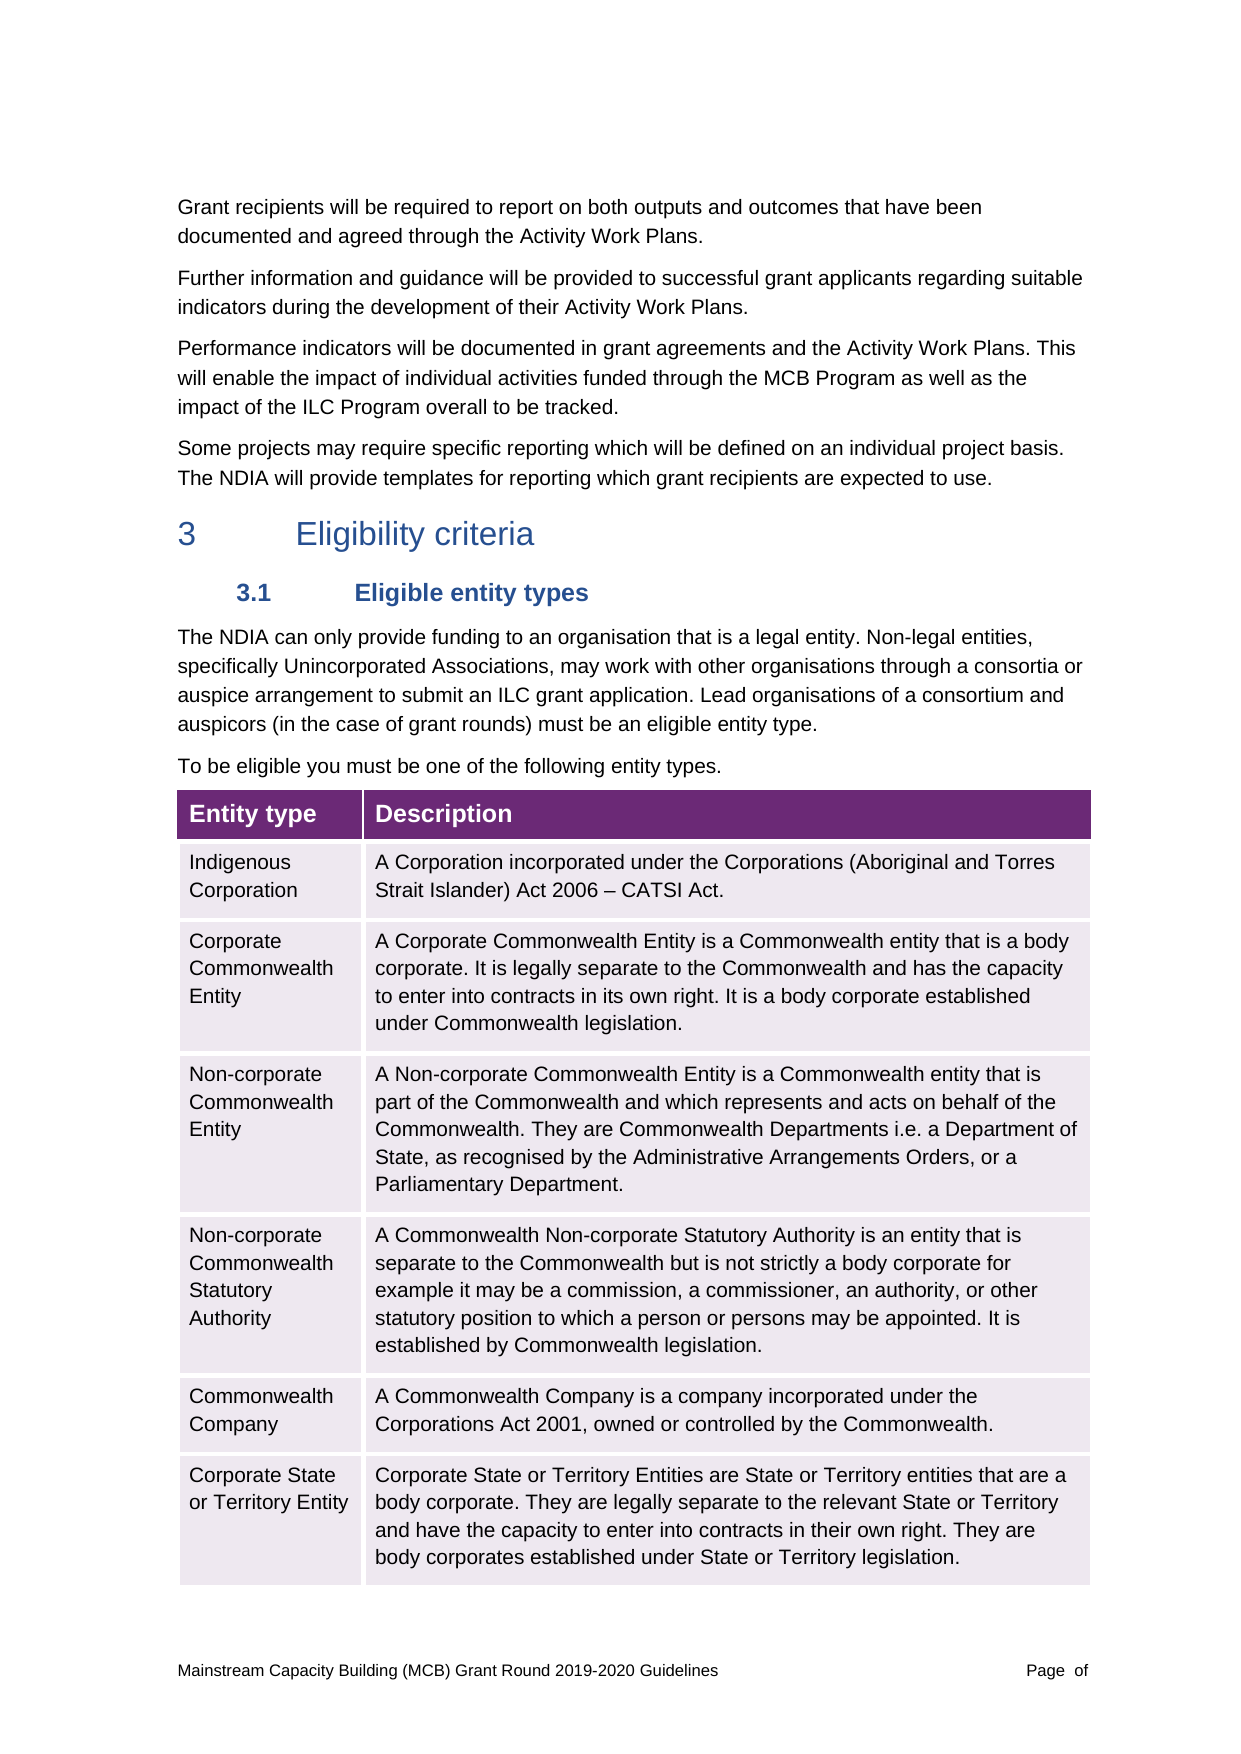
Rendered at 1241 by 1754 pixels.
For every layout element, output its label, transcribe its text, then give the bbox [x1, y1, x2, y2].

table_cell A Non-corporate Commonwealth Entity is a Commonwealth entity that is part of the Commonwealth and which represents and acts on behalf of the Commonwealth. They are Commonwealth Departments i.e. a Department of State, as recognised by the Administrative Arrangements Orders, or a Parliamentary Department. [366, 1056, 1090, 1212]
table_cell Non-corporate Commonwealth Entity [180, 1056, 361, 1212]
subtitle Eligible entity types [236, 578, 1092, 607]
table_cell A Commonwealth Company is a company incorporated under the Corporations Act 2001, owned or controlled by the Commonwealth. [366, 1378, 1090, 1451]
table_cell Corporate State or Territory Entities are State or Territory entities that are a body corporate. They are legally separate to the relevant State or Territory and have the capacity to enter into contracts in their own right. They are body corporates established under State or Territory legislation. [366, 1456, 1090, 1585]
text Grant recipients will be required to report on both outputs and outcomes that have been documented and agreed through the Activity Work Plans. [177, 189, 1092, 248]
text Further information and guidance will be provided to successful grant applicants regarding suitable indicators during the development of their Activity Work Plans. [177, 260, 1092, 318]
table_cell Corporate State or Territory Entity [180, 1456, 361, 1585]
text To be eligible you must be one of the following entity types. [177, 749, 1092, 778]
table_header Description [364, 790, 1091, 839]
table_header Entity type [177, 790, 362, 839]
table_cell A Corporation incorporated under the Corporations (Aboriginal and Torres Strait Islander) Act 2006 – CATSI Act. [366, 844, 1090, 918]
table_cell Commonwealth Company [180, 1378, 361, 1451]
text Performance indicators will be documented in grant agreements and the Activity Work Plans. This will enable the impact of individual activities funded through the MCB Program as well as the impact of the ILC Program overall to be tracked. [177, 331, 1092, 418]
table_cell Indigenous Corporation [180, 844, 361, 918]
table_cell A Commonwealth Non-corporate Statutory Authority is an entity that is separate to the Commonwealth but is not strictly a body corporate for example it may be a commission, a commissioner, an authority, or other statutory position to which a person or persons may be appointed. It is established by Commonwealth legislation. [366, 1217, 1090, 1373]
table_cell Non-corporate Commonwealth Statutory Authority [180, 1217, 361, 1373]
text Some projects may require specific reporting which will be defined on an individual project basis. The NDIA will provide templates for reporting which grant recipients are expected to use. [177, 431, 1092, 489]
text The NDIA can only provide funding to an organisation that is a legal entity. Non-legal entities, specifically Unincorporated Associations, may work with other organisations through a consortia or auspice arrangement to submit an ILC grant application. Lead organisations of a consortium and auspicors (in the case of grant rounds) must be an eligible entity type. [177, 619, 1092, 736]
table_cell A Corporate Commonwealth Entity is a Commonwealth entity that is a body corporate. It is legally separate to the Commonwealth and has the capacity to enter into contracts in its own right. It is a body corporate established under Commonwealth legislation. [366, 922, 1090, 1051]
table_cell Corporate Commonwealth Entity [180, 922, 361, 1051]
subtitle Eligibility criteria [177, 514, 1092, 553]
